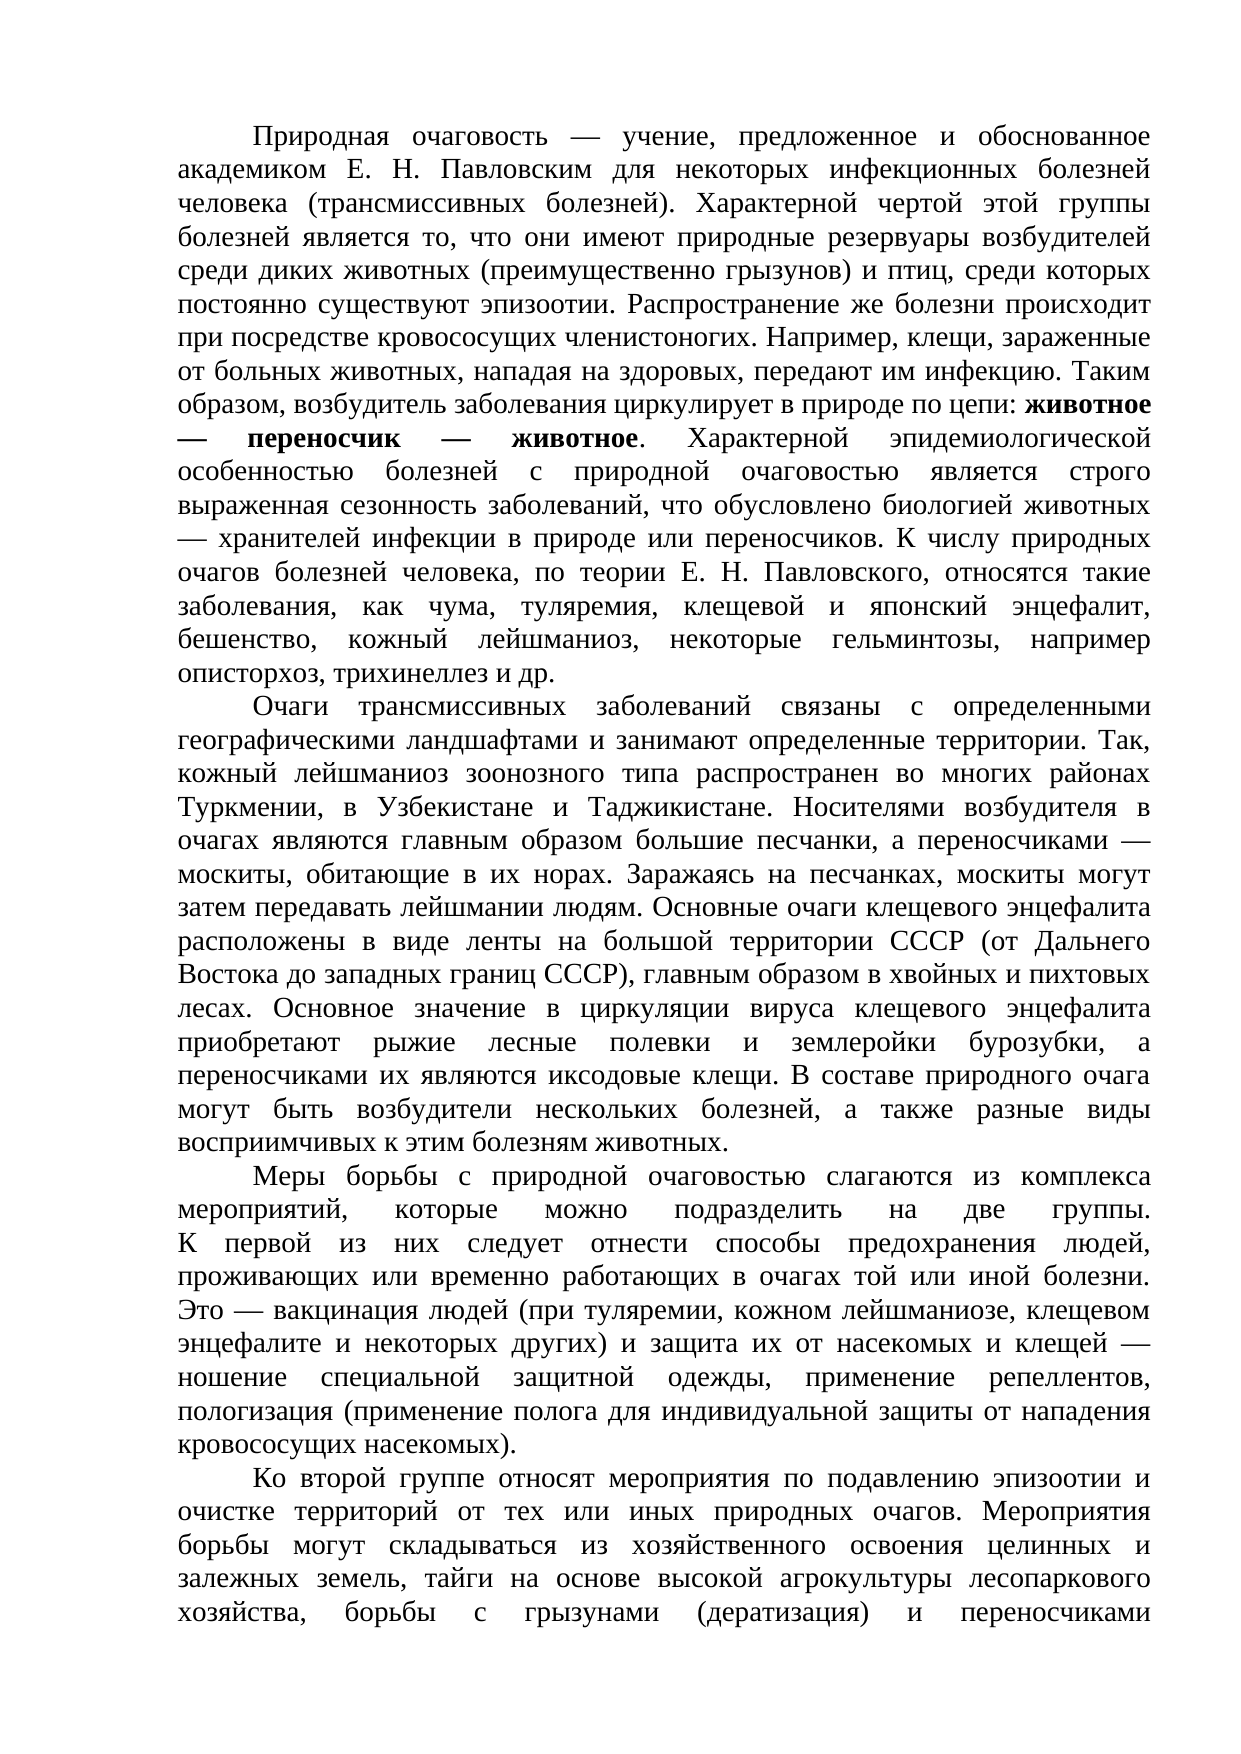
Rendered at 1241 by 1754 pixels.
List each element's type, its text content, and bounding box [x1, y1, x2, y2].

text Природная очаговость — учение, предложенное и обоснованное академиком Е. Н. Павловским для некоторых инфекционных болезней человека (трансмиссивных болезней). Характерной чертой этой группы болезней является то, что они имеют природные резервуары возбудителей среди диких животных (преимущественно грызунов) и птиц, среди которых постоянно существуют эпизоотии. Распространение же болезни происходит при посредстве кровососущих членистоногих. Например, клещи, зараженные от больных животных, нападая на здоровых, передают им инфекцию. Таким образом, возбудитель заболевания циркулирует в природе по цепи: животное — переносчик — животное. Характерной эпидемиологической особенностью болезней с природной очаговостью является строго выраженная сезонность заболеваний, что обусловлено биологией животных — хранителей инфекции в природе или переносчиков. К числу природных очагов болезней человека, по теории Е. Н. Павловского, относятся такие заболевания, как чума, туляремия, клещевой и японский энцефалит, бешенство, кожный лейшманиоз, некоторые гельминтозы, например описторхоз, трихинеллез и др. [177, 118, 1152, 688]
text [177, 1460, 1152, 1627]
text Меры борьбы с природной очаговостью слагаются из комплекса мероприятий, которые можно подразделить на две группы. К первой из них следует отнести способы предохранения людей, проживающих или временно работающих в очагах той или иной болезни. Это — вакцинация людей (при туляремии, кожном лейшманиозе, клещевом энцефалите и некоторых других) и защита их от насекомых и клещей — ношение специальной защитной одежды, применение репеллентов, пологизация (применение полога для индивидуальной защиты от нападения кровососущих насекомых). [177, 1158, 1152, 1460]
text Очаги трансмиссивных заболеваний связаны с определенными географическими ландшафтами и занимают определенные территории. Так, кожный лейшманиоз зоонозного типа распространен во многих районах Туркмении, в Узбекистане и Таджикистане. Носителями возбудителя в очагах являются главным образом большие песчанки, а переносчиками — москиты, обитающие в их норах. Заражаясь на песчанках, москиты могут затем передавать лейшмании людям. Основные очаги клещевого энцефалита расположены в виде ленты на большой территории СССР (от Дальнего Востока до западных границ СССР), главным образом в хвойных и пихтовых лесах. Основное значение в циркуляции вируса клещевого энцефалита приобретают рыжие лесные полевки и землеройки бурозубки, а переносчиками их являются иксодовые клещи. В составе природного очага могут быть возбудители нескольких болезней, а также разные виды восприимчивых к этим болезням животных. [177, 688, 1152, 1158]
